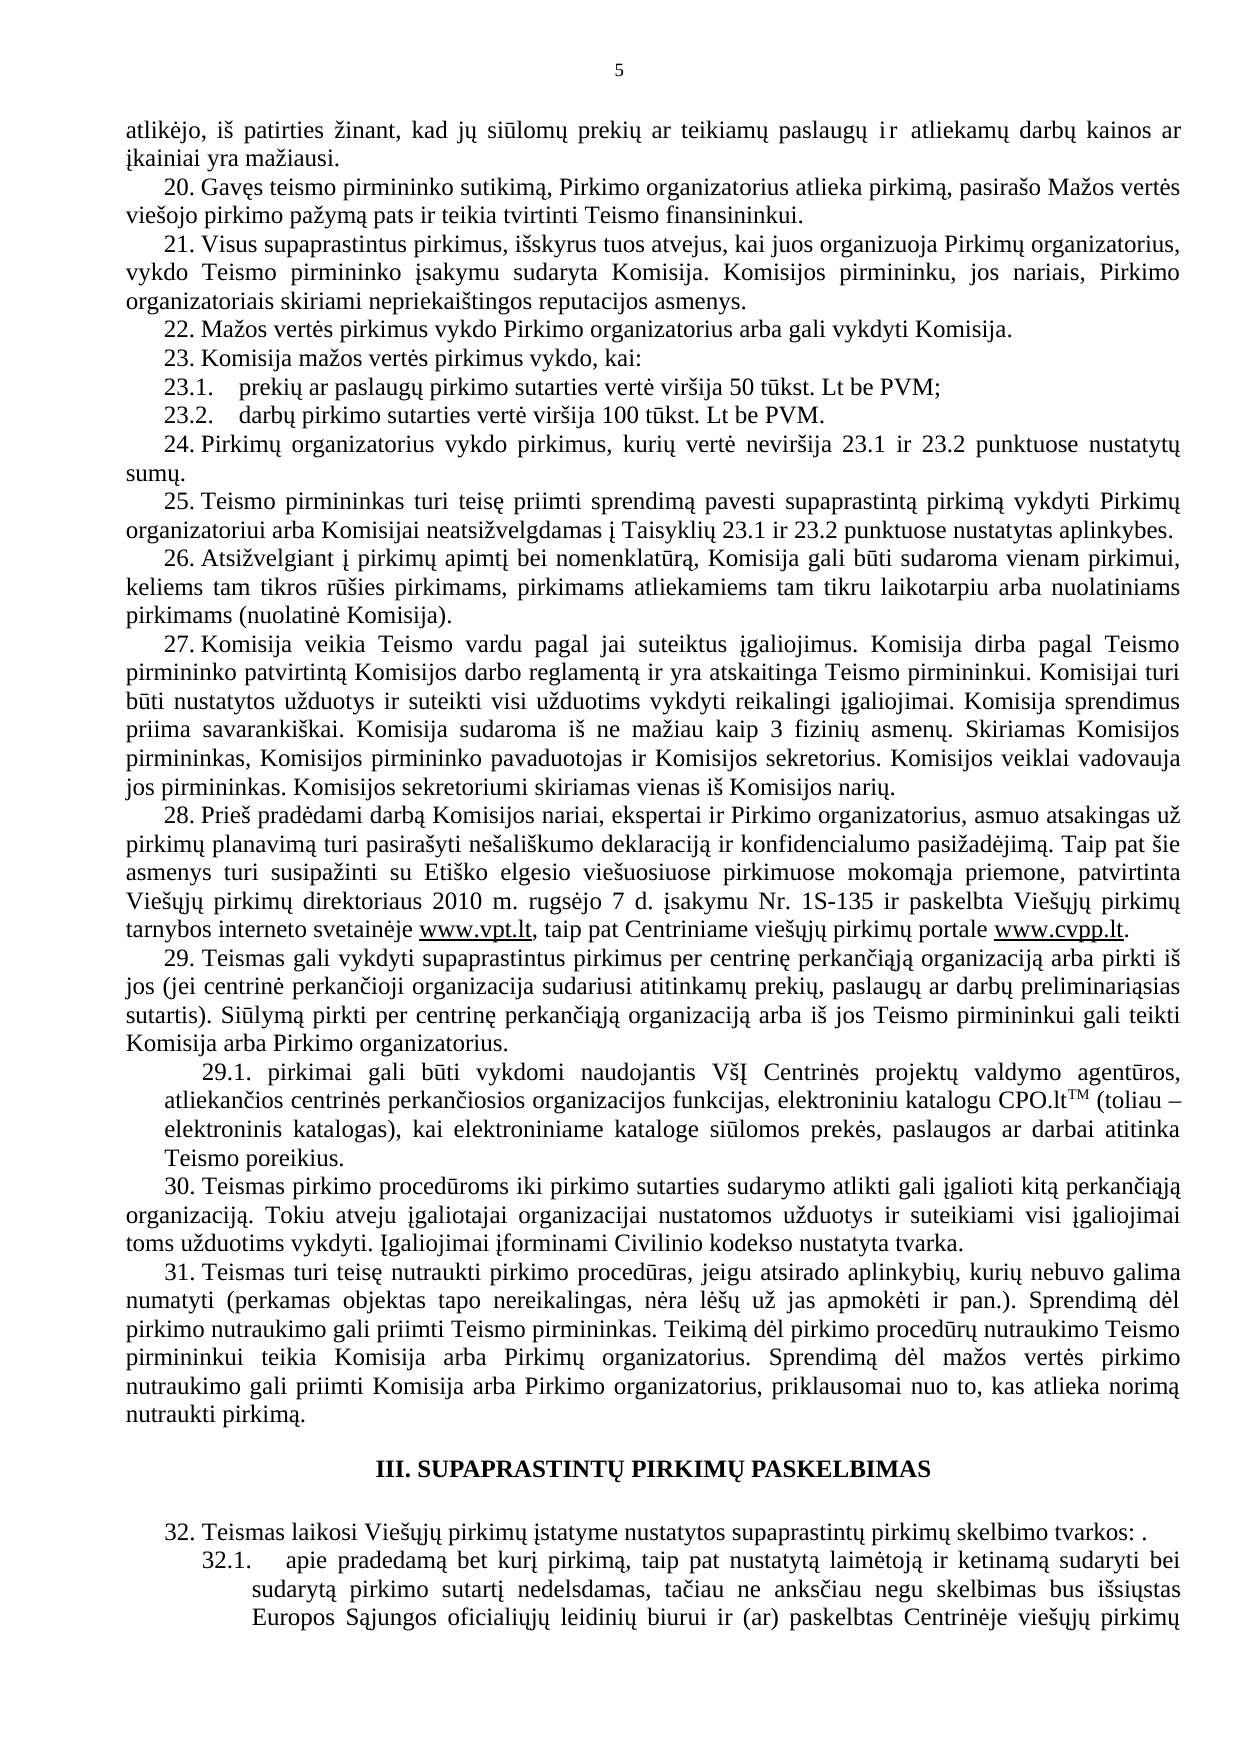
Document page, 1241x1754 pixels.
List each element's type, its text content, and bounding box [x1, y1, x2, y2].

list Komisija mažos vertės pirkimus vykdo, kai: [163, 343, 1181, 372]
list Teismas gali vykdyti supaprastintus pirkimus per centrinę perkančiąją organizaciją arba pirkti iš jos (jei centrinė perkančioji organizacija sudariusi atitinkamų prekių, paslaugų ar darbų preliminariąsias sutartis). Siūlymą pirkti per centrinę perkančiąją organizaciją arba iš jos Teismo pirmininkui gali teikti Komisija arba Pirkimo organizatorius. [126, 943, 1181, 1058]
list Teismas pirkimo procedūroms iki pirkimo sutarties sudarymo atlikti gali įgalioti kitą perkančiąją organizaciją. Tokiu atveju įgaliotajai organizacijai nustatomos užduotys ir suteikiami visi įgaliojimai toms užduotims vykdyti. Įgaliojimai įforminami Civilinio kodekso nustatyta tvarka. [126, 1172, 1181, 1257]
list prekių ar paslaugų pirkimo sutarties vertė viršija 50 tūkst. Lt be PVM; [163, 373, 1181, 401]
list Teismo pirmininkas turi teisę priimti sprendimą pavesti supaprastintą pirkimą vykdyti Pirkimų organizatoriui arba Komisijai neatsižvelgdamas į Taisyklių 23.1 ir 23.2 punktuose nustatytas aplinkybes. [126, 487, 1181, 544]
list Teismas turi teisę nutraukti pirkimo procedūras, jeigu atsirado aplinkybių, kurių nebuvo galima numatyti (perkamas objektas tapo nereikalingas, nėra lėšų už jas apmokėti ir pan.). Sprendimą dėl pirkimo nutraukimo gali priimti Teismo pirmininkas. Teikimą dėl pirkimo procedūrų nutraukimo Teismo pirmininkui teikia Komisija arba Pirkimų organizatorius. Sprendimą dėl mažos vertės pirkimo nutraukimo gali priimti Komisija arba Pirkimo organizatorius, priklausomai nuo to, kas atlieka norimą nutraukti pirkimą. [126, 1257, 1181, 1429]
list Prieš pradėdami darbą Komisijos nariai, ekspertai ir Pirkimo organizatorius, asmuo atsakingas už pirkimų planavimą turi pasirašyti nešališkumo deklaraciją ir konfidencialumo pasižadėjimą. Taip pat šie asmenys turi susipažinti su Etiško elgesio viešuosiuose pirkimuose mokomąja priemone, patvirtinta Viešųjų pirkimų direktoriaus 2010 m. rugsėjo 7 d. įsakymu Nr. 1S-135 ir paskelbta Viešųjų pirkimų tarnybos interneto svetainėje www.vpt.lt, taip pat Centriniame viešųjų pirkimų portale www.cvpp.lt. [126, 801, 1181, 943]
list Mažos vertės pirkimus vykdo Pirkimo organizatorius arba gali vykdyti Komisija. [126, 315, 1181, 343]
subtitle III. SUPAPRASTINTŲ PIRKIMŲ PASKELBIMAS [126, 1454, 1181, 1482]
list darbų pirkimo sutarties vertė viršija 100 tūkst. Lt be PVM. [163, 401, 1181, 430]
list Teismas laikosi Viešųjų pirkimų įstatyme nustatytos supaprastintų pirkimų skelbimo tvarkos: . [164, 1517, 1181, 1546]
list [202, 1546, 1181, 1632]
list Atsižvelgiant į pirkimų apimtį bei nomenklatūrą, Komisija gali būti sudaroma vienam pirkimui, keliems tam tikros rūšies pirkimams, pirkimams atliekamiems tam tikru laikotarpiu arba nuolatiniams pirkimams (nuolatinė Komisija). [126, 544, 1181, 629]
text 29.1. pirkimai gali būti vykdomi naudojantis VšĮ Centrinės projektų valdymo agentūros, atliekančios centrinės perkančiosios organizacijos funkcijas, elektroniniu katalogu CPO.ltTM (toliau – elektroninis katalogas), kai elektroniniame kataloge siūlomos prekės, paslaugos ar darbai atitinka Teismo poreikius. [164, 1058, 1181, 1172]
list Gavęs teismo pirmininko sutikimą, Pirkimo organizatorius atlieka pirkimą, pasirašo Mažos vertės viešojo pirkimo pažymą pats ir teikia tvirtinti Teismo finansininkui. [126, 172, 1181, 229]
list Pirkimų organizatorius vykdo pirkimus, kurių vertė neviršija 23.1 ir 23.2 punktuose nustatytų sumų. [126, 430, 1181, 487]
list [126, 115, 1181, 172]
list Visus supaprastintus pirkimus, išskyrus tuos atvejus, kai juos organizuoja Pirkimų organizatorius, vykdo Teismo pirmininko įsakymu sudaryta Komisija. Komisijos pirmininku, jos nariais, Pirkimo organizatoriais skiriami nepriekaištingos reputacijos asmenys. [126, 229, 1181, 315]
list Komisija veikia Teismo vardu pagal jai suteiktus įgaliojimus. Komisija dirba pagal Teismo pirmininko patvirtintą Komisijos darbo reglamentą ir yra atskaitinga Teismo pirmininkui. Komisijai turi būti nustatytos užduotys ir suteikti visi užduotims vykdyti reikalingi įgaliojimai. Komisija sprendimus priima savarankiškai. Komisija sudaroma iš ne mažiau kaip 3 fizinių asmenų. Skiriamas Komisijos pirmininkas, Komisijos pirmininko pavaduotojas ir Komisijos sekretorius. Komisijos veiklai vadovauja jos pirmininkas. Komisijos sekretoriumi skiriamas vienas iš Komisijos narių. [126, 629, 1181, 801]
